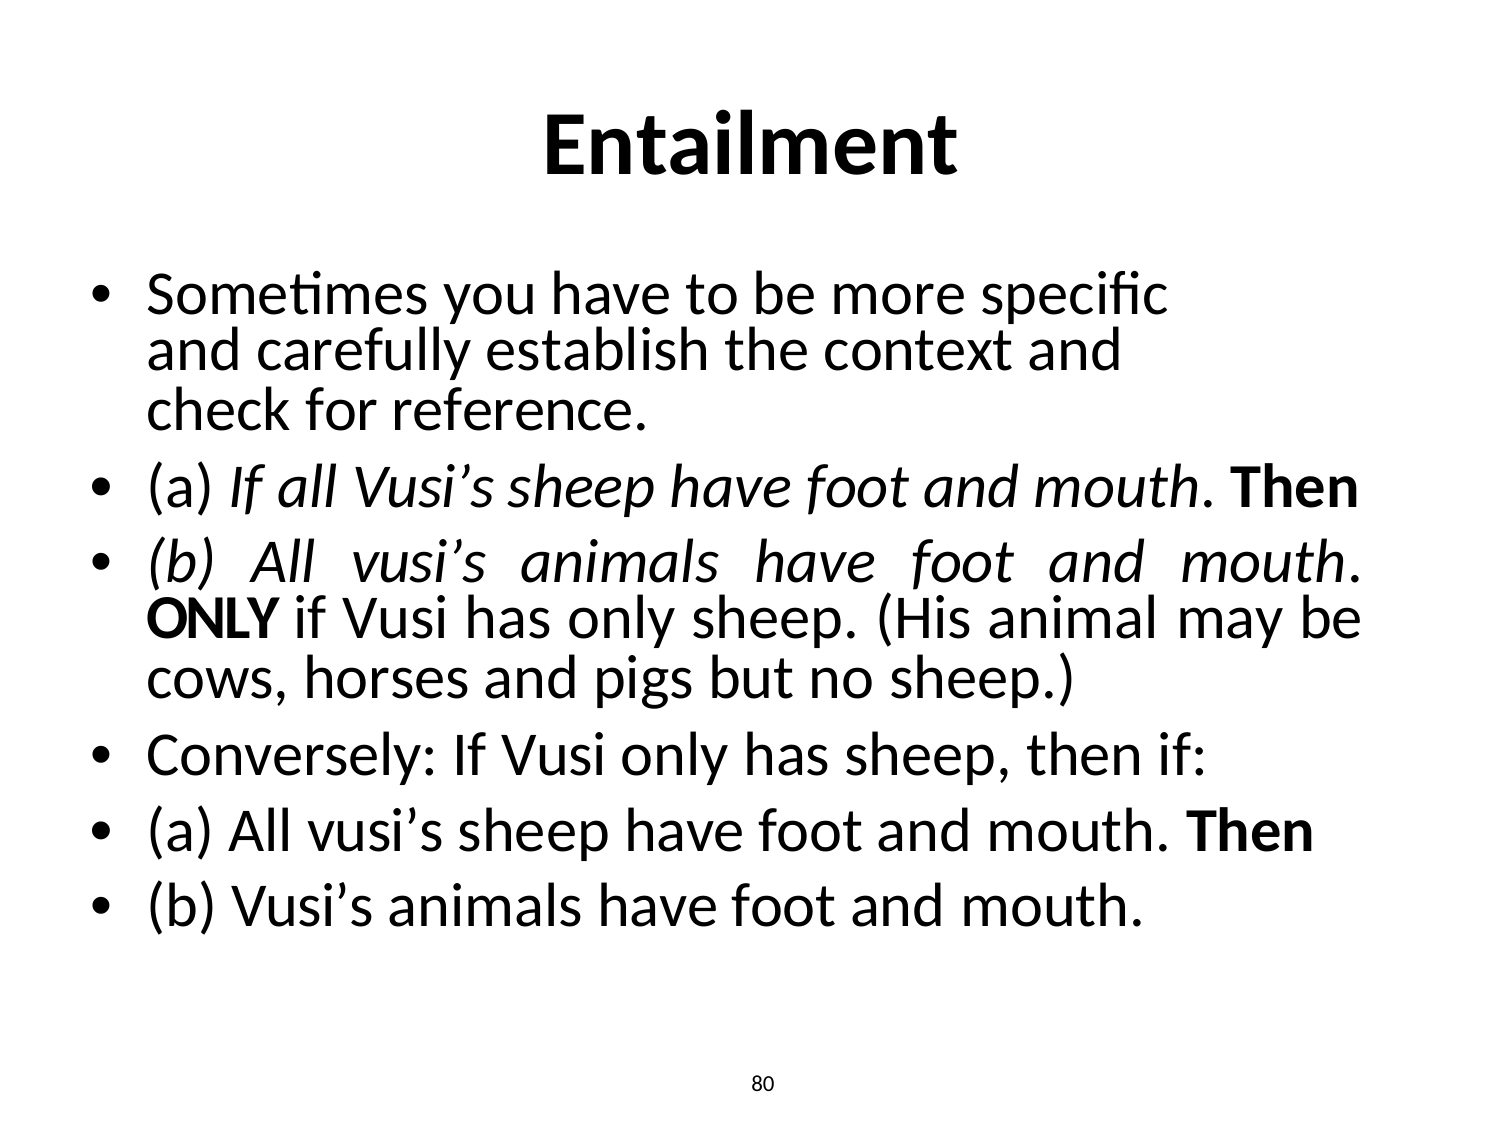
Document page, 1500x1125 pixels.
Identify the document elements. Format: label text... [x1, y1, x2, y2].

list Sometimes you have to be more specific and carefully establish the context and check for reference. [90, 267, 1278, 446]
list (b) Vusi’s animals have foot and mouth. [90, 866, 1462, 942]
list (a) If all Vusi’s sheep have foot and mouth. Then [90, 447, 1462, 523]
list Conversely: If Vusi only has sheep, then if: [90, 715, 1462, 791]
list (b) All vusi’s animals have foot and mouth. ONLY if Vusi has only sheep. (His animal may be cows, horses and pigs but no sheep.) [90, 535, 1363, 714]
list (a) All vusi’s sheep have foot and mouth. Then [90, 791, 1462, 866]
